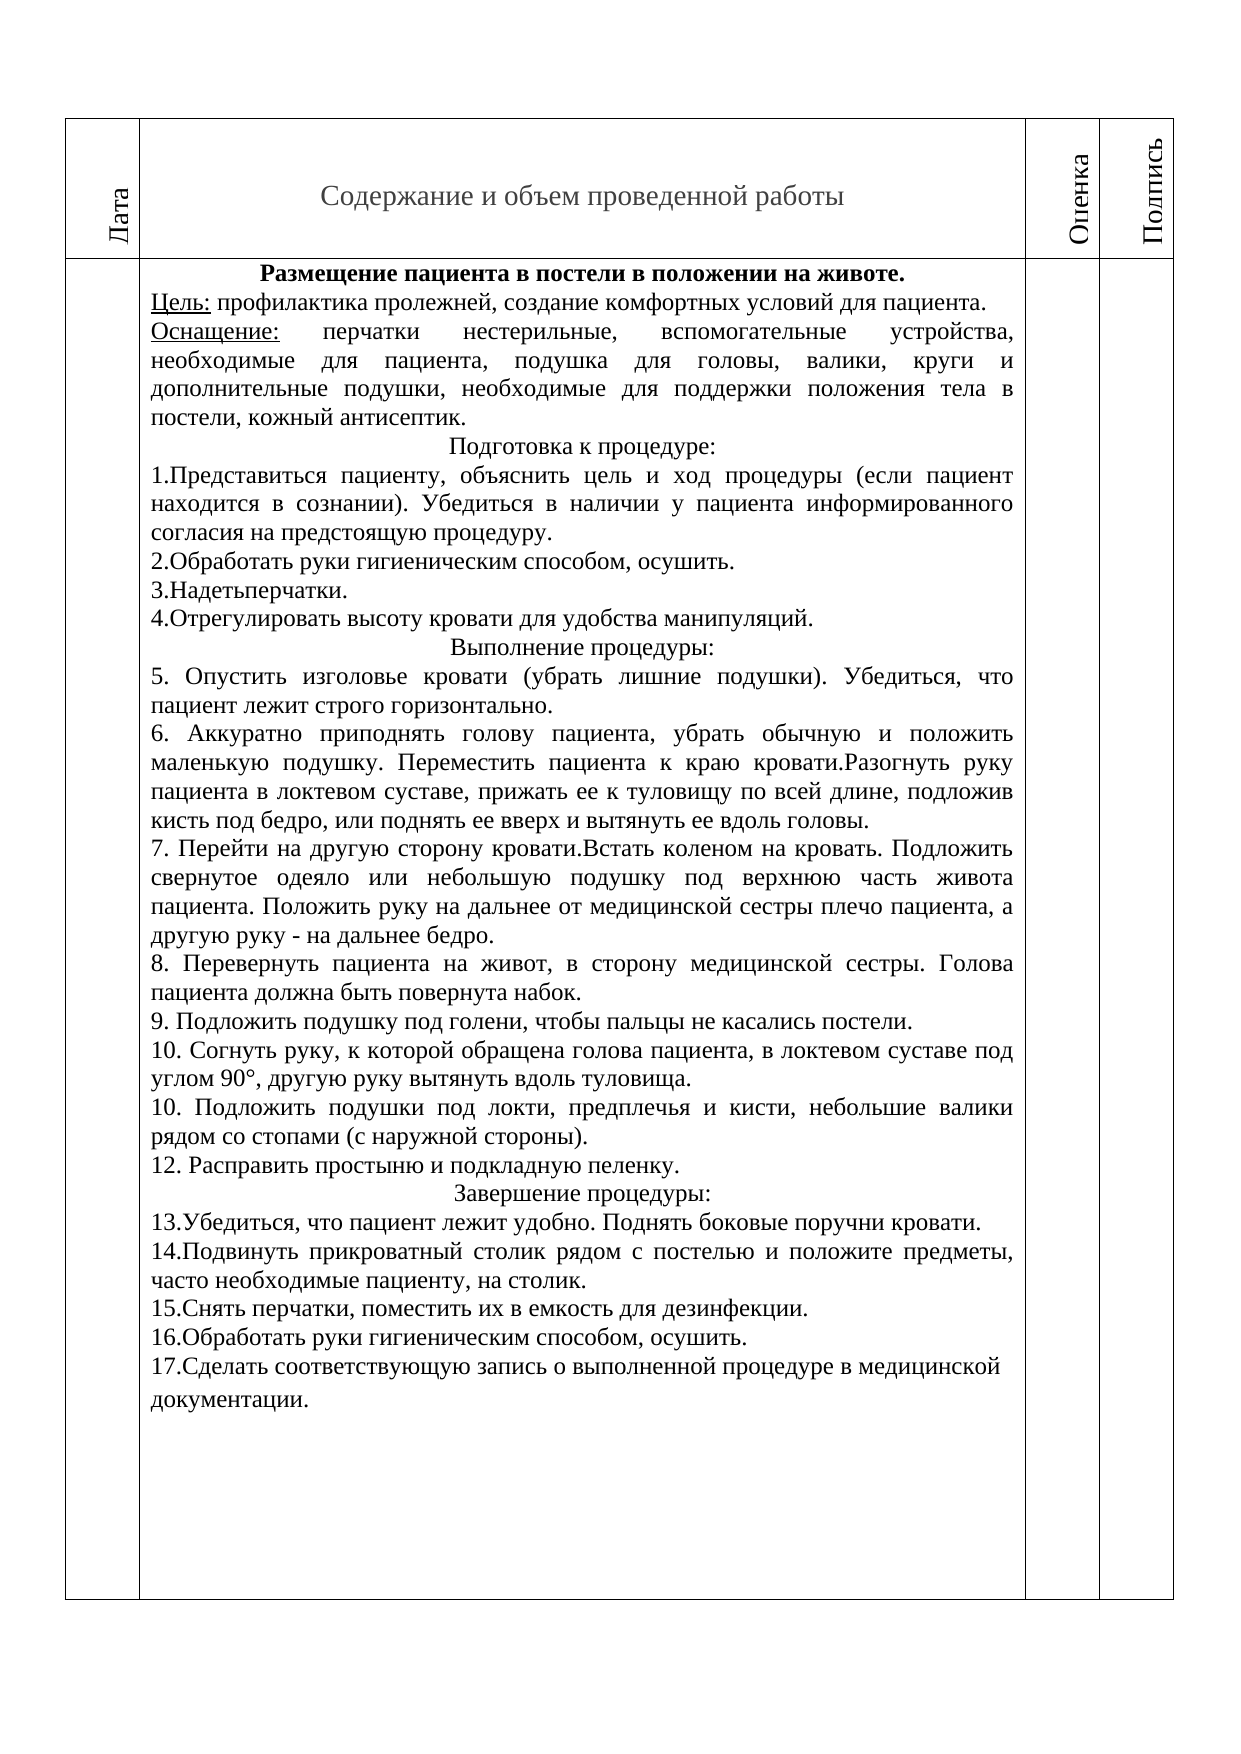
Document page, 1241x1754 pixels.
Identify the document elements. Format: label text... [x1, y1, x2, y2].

table_cell Размещение пациента в постели в положении на животе. Цель: профилактика пролежней, создание комфортных условий для пациента. Оснащение: перчатки нестерильные, вспомогательные устройства, необходимые для пациента, подушка для головы, валики, круги и дополнительные подушки, необходимые для поддержки положения тела в постели, кожный антисептик. Подготовка к процедуре: 1.Представиться пациенту, объяснить цель и ход процедуры (если пациент находится в сознании). Убедиться в наличии у пациента информированного согласия на предстоящую процедуру. 2.Обработать руки гигиеническим способом, осушить. 3.Надетьперчатки. 4.Отрегулировать высоту кровати для удобства манипуляций. Выполнение процедуры: 5. Опустить изголовье кровати (убрать лишние подушки). Убедиться, что пациент лежит строго горизонтально. 6. Аккуратно приподнять голову пациента, убрать обычную и положить маленькую подушку. Переместить пациента к краю кровати.Разогнуть руку пациента в локтевом суставе, прижать ее к туловищу по всей длине, подложив кисть под бедро, или поднять ее вверх и вытянуть ее вдоль головы. 7. Перейти на другую сторону кровати.Встать коленом на кровать. Подложить свернутое одеяло или небольшую подушку под верхнюю часть живота пациента. Положить руку на дальнее от медицинской сестры плечо пациента, а другую руку - на дальнее бедро. 8. Перевернуть пациента на живот, в сторону медицинской сестры. Голова пациента должна быть повернута набок. 9. Подложить подушку под голени, чтобы пальцы не касались постели. 10. Согнуть руку, к которой обращена голова пациента, в локтевом суставе под углом 90°, другую руку вытянуть вдоль туловища. 10. Подложить подушки под локти, предплечья и кисти, небольшие валики рядом со стопами (с наружной стороны). 12. Расправить простыню и подкладную пеленку. Завершение процедуры: 13.Убедиться, что пациент лежит удобно. Поднять боковые поручни кровати. 14.Подвинуть прикроватный столик рядом с постелью и положите предметы, часто необходимые пациенту, на столик. 15.Снять перчатки, поместить их в емкость для дезинфекции. 16.Обработать руки гигиеническим способом, осушить. 17.Сделать соответствующую запись о выполненной процедуре в медицинской документации. [140, 259, 1025, 1599]
table_cell [66, 259, 139, 1599]
table_header Оценка [1026, 119, 1099, 257]
table_cell [1026, 259, 1099, 1599]
table_cell [1100, 259, 1173, 1599]
table_header Содержание и объем проведенной работы [140, 119, 1025, 257]
table_header Дата [66, 119, 139, 257]
table_header Подпись [1100, 119, 1173, 257]
